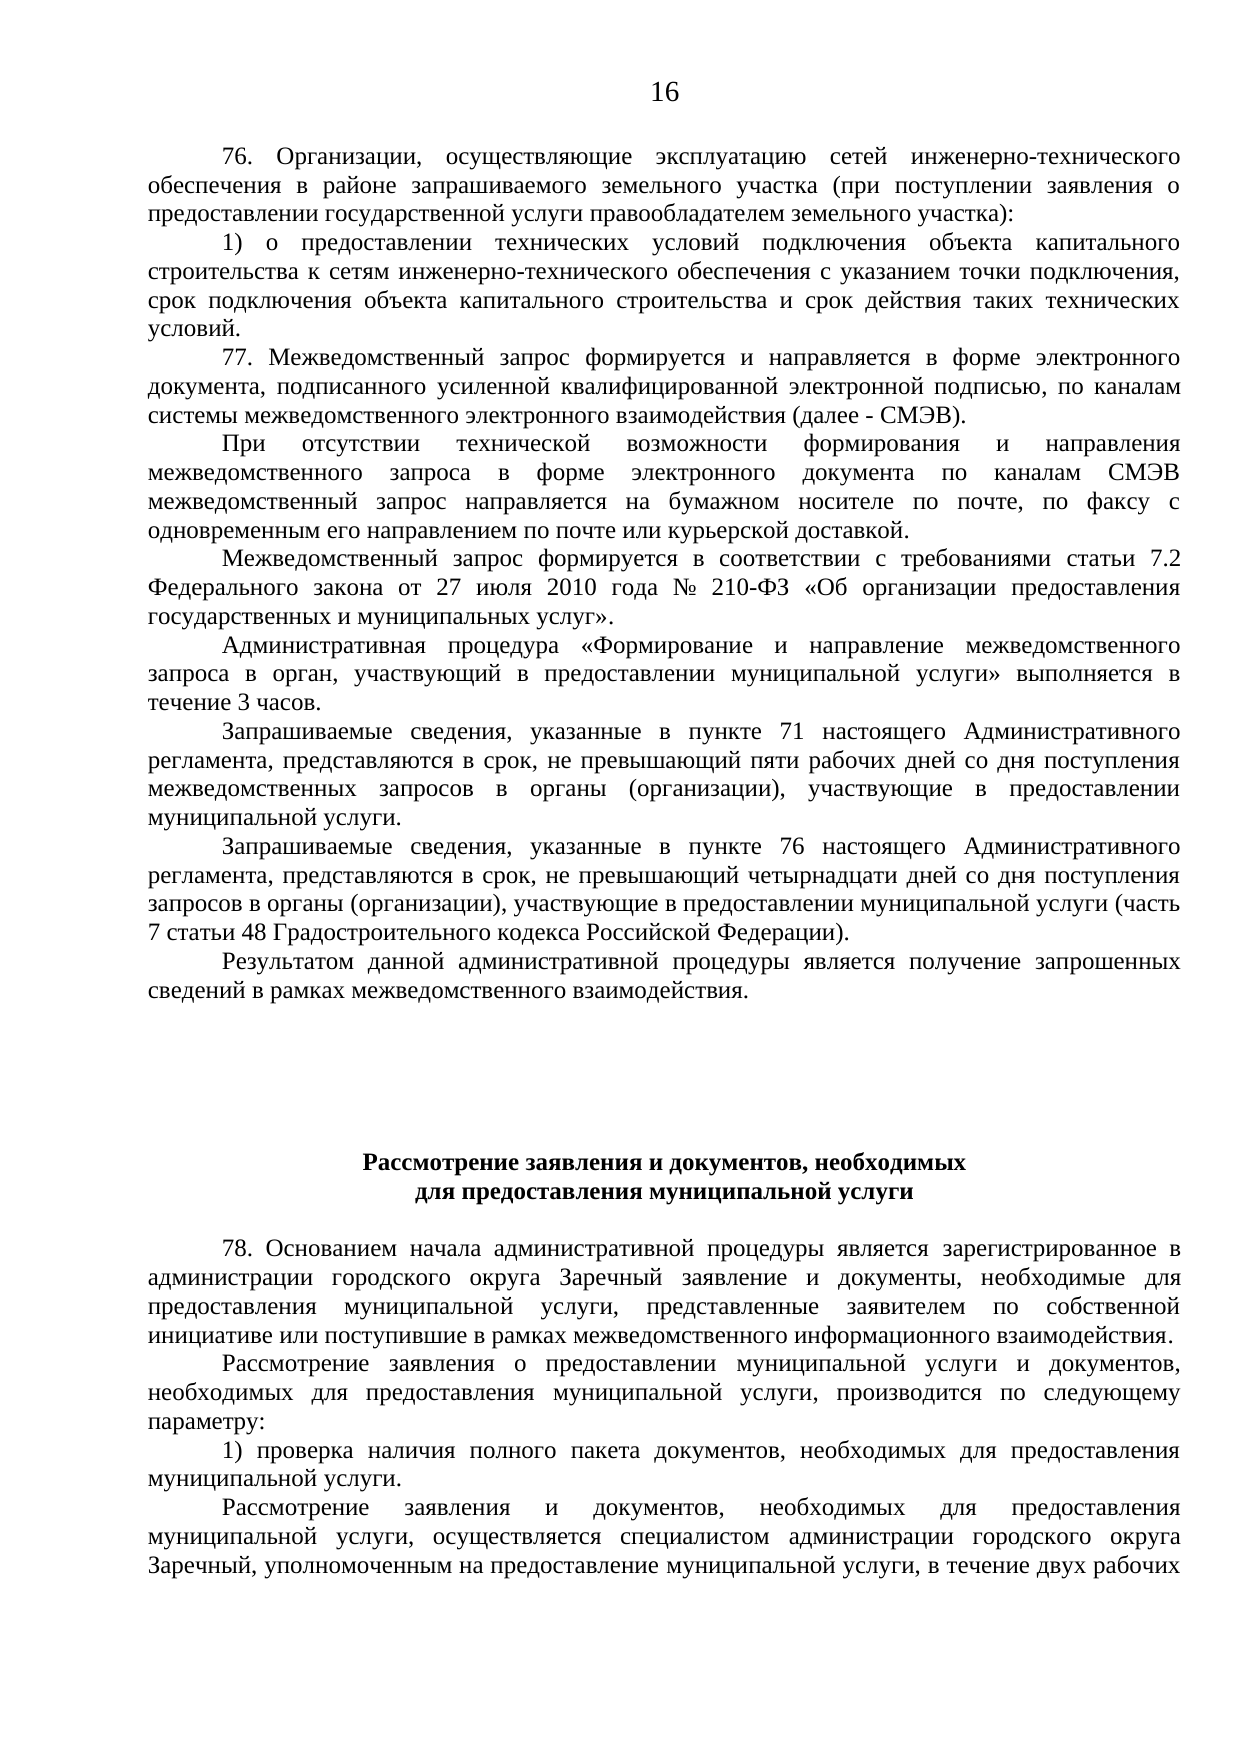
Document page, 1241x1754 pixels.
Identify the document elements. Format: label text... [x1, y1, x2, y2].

text Административная процедура «Формирование и направление межведомственного запроса в орган, участвующий в предоставлении муниципальной услуги» выполняется в течение 3 часов. [148, 630, 1181, 716]
text 78. Основанием начала административной процедуры является зарегистрированное в администрации городского округа Заречный заявление и документы, необходимые для предоставления муниципальной услуги, представленные заявителем по собственной инициативе или поступившие в рамках межведомственного информационного взаимодействия. [148, 1233, 1181, 1348]
text 1) о предоставлении технических условий подключения объекта капитального строительства к сетям инженерно-технического обеспечения с указанием точки подключения, срок подключения объекта капитального строительства и срок действия таких технических условий. [148, 227, 1181, 342]
text При отсутствии технической возможности формирования и направления межведомственного запроса в форме электронного документа по каналам СМЭВ межведомственный запрос направляется на бумажном носителе по почте, по факсу с одновременным его направлением по почте или курьерской доставкой. [148, 428, 1181, 543]
text Рассмотрение заявления и документов, необходимых [148, 1147, 1181, 1176]
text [148, 1492, 1181, 1578]
text Запрашиваемые сведения, указанные в пункте 71 настоящего Административного регламента, представляются в срок, не превышающий пяти рабочих дней со дня поступления межведомственных запросов в органы (организации), участвующие в предоставлении муниципальной услуги. [148, 716, 1181, 831]
text Межведомственный запрос формируется в соответствии с требованиями статьи 7.2 Федерального закона от 27 июля 2010 года № 210-ФЗ «Об организации предоставления государственных и муниципальных услуг». [148, 543, 1181, 630]
text Рассмотрение заявления о предоставлении муниципальной услуги и документов, необходимых для предоставления муниципальной услуги, производится по следующему параметру: [148, 1348, 1181, 1435]
text 76. Организации, осуществляющие эксплуатацию сетей инженерно-технического обеспечения в районе запрашиваемого земельного участка (при поступлении заявления о предоставлении государственной услуги правообладателем земельного участка): [148, 141, 1181, 227]
text 1) проверка наличия полного пакета документов, необходимых для предоставления муниципальной услуги. [148, 1435, 1181, 1492]
text для предоставления муниципальной услуги [148, 1176, 1181, 1205]
text Запрашиваемые сведения, указанные в пункте 76 настоящего Административного регламента, представляются в срок, не превышающий четырнадцати дней со дня поступления запросов в органы (организации), участвующие в предоставлении муниципальной услуги (часть 7 статьи 48 Градостроительного кодекса Российской Федерации). [148, 831, 1181, 946]
text Результатом данной административной процедуры является получение запрошенных сведений в рамках межведомственного взаимодействия. [148, 946, 1181, 1003]
text 77. Межведомственный запрос формируется и направляется в форме электронного документа, подписанного усиленной квалифицированной электронной подписью, по каналам системы межведомственного электронного взаимодействия (далее - СМЭВ). [148, 342, 1181, 428]
